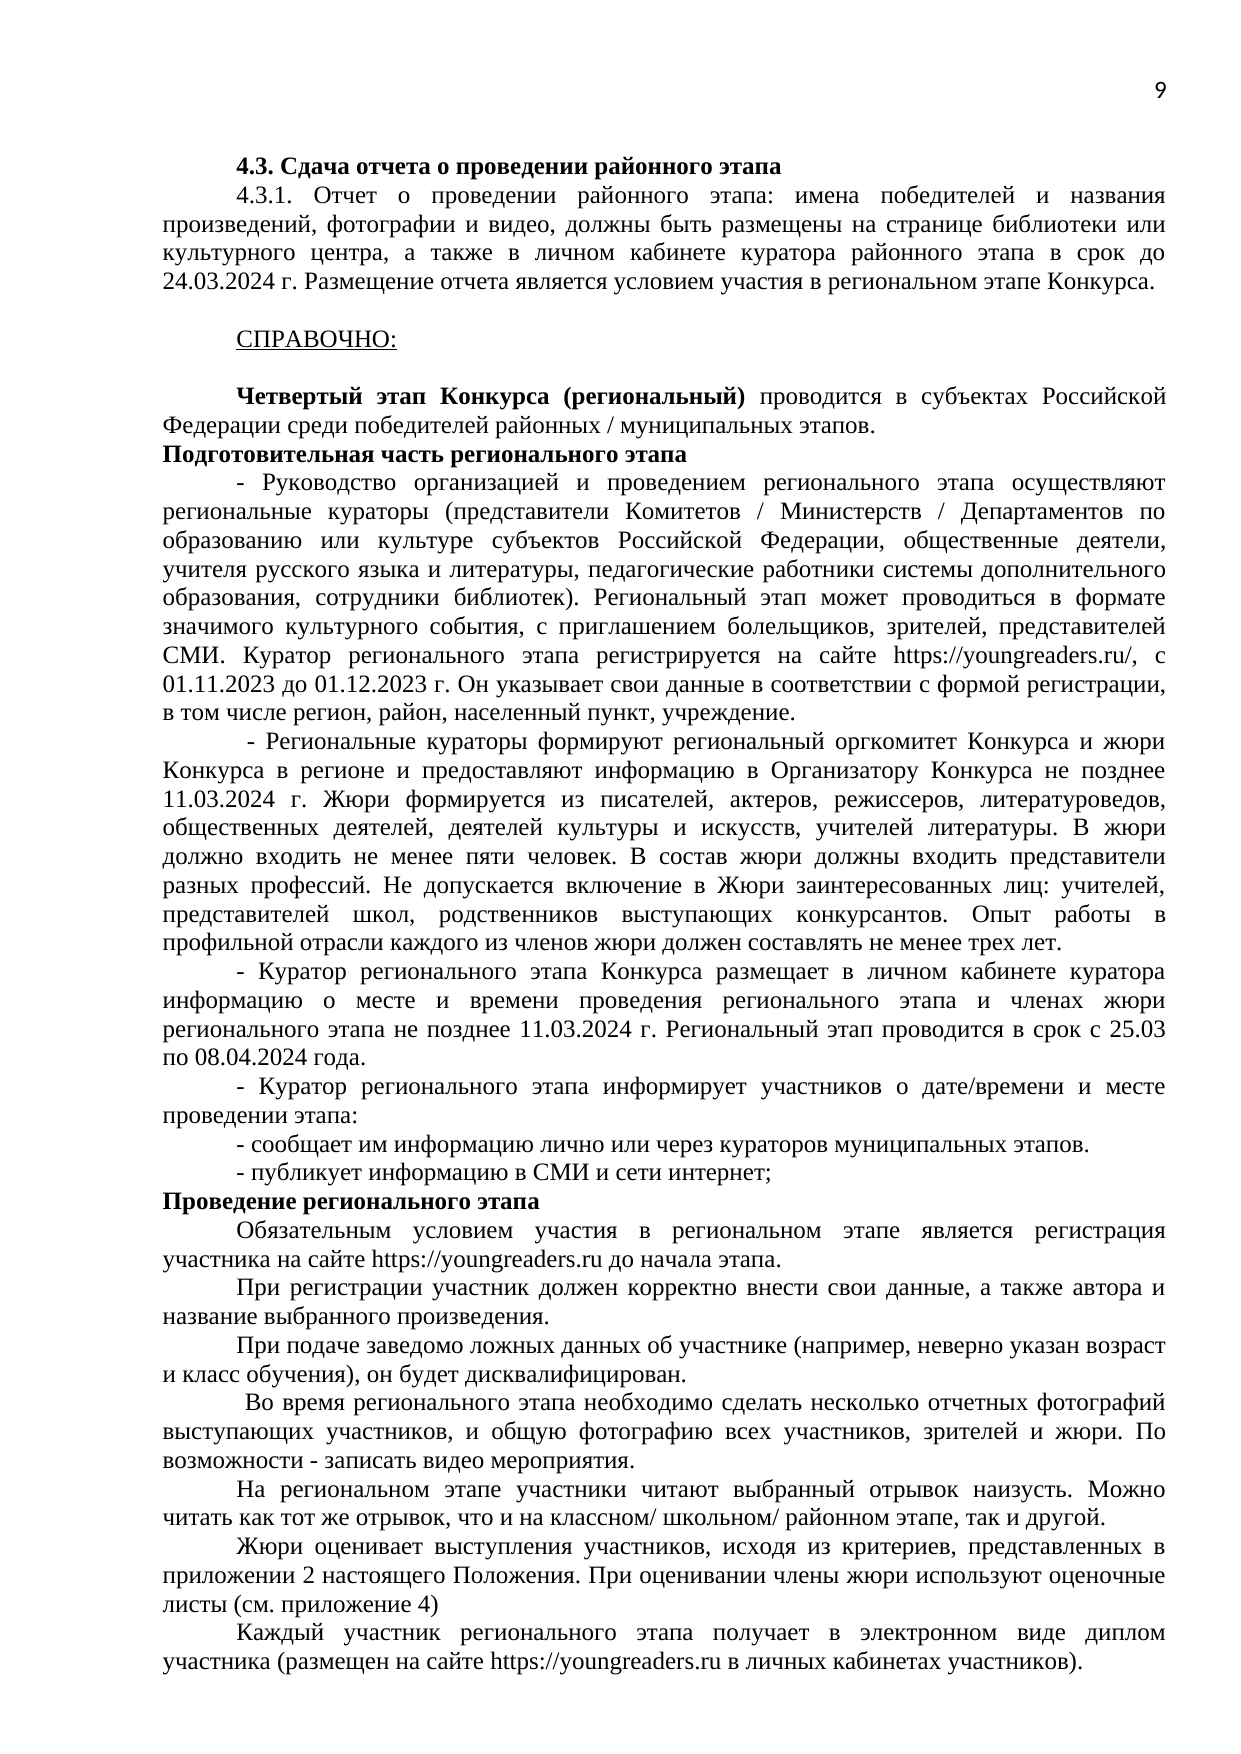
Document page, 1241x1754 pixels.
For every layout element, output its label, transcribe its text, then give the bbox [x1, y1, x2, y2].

text При подаче заведомо ложных данных об участнике (например, неверно указан возраст и класс обучения), он будет дисквалифицирован. [162, 1330, 1167, 1387]
text Подготовительная часть регионального этапа [162, 439, 1167, 467]
text 4.3. Сдача отчета о проведении районного этапа [162, 151, 1167, 180]
text - сообщает им информацию лично или через кураторов муниципальных этапов. [162, 1129, 1167, 1157]
text - публикует информацию в СМИ и сети интернет; [162, 1157, 1167, 1186]
text - Региональные кураторы формируют региональный оргкомитет Конкурса и жюри Конкурса в регионе и предоставляют информацию в Организатору Конкурса не позднее 11.03.2024 г. Жюри формируется из писателей, актеров, режиссеров, литературоведов, общественных деятелей, деятелей культуры и искусств, учителей литературы. В жюри должно входить не менее пяти человек. В состав жюри должны входить представители разных профессий. Не допускается включение в Жюри заинтересованных лиц: учителей, представителей школ, родственников выступающих конкурсантов. Опыт работы в профильной отрасли каждого из членов жюри должен составлять не менее трех лет. [162, 726, 1167, 956]
text - Куратор регионального этапа Конкурса размещает в личном кабинете куратора информацию о месте и времени проведения регионального этапа и членах жюри регионального этапа не позднее 11.03.2024 г. Региональный этап проводится в срок с 25.03 по 08.04.2024 года. [162, 956, 1167, 1071]
text Обязательным условием участия в региональном этапе является регистрация участника на сайте https://youngreaders.ru до начала этапа. [162, 1215, 1167, 1272]
text 4.3.1. Отчет о проведении районного этапа: имена победителей и названия произведений, фотографии и видео, должны быть размещены на странице библиотеки или культурного центра, а также в личном кабинете куратора районного этапа в срок до 24.03.2024 г. Размещение отчета является условием участия в региональном этапе Конкурса. [162, 180, 1167, 295]
text - Куратор регионального этапа информирует участников о дате/времени и месте проведении этапа: [162, 1071, 1167, 1129]
text - Руководство организацией и проведением регионального этапа осуществляют региональные кураторы (представители Комитетов / Министерств / Департаментов по образованию или культуре субъектов Российской Федерации, общественные деятели, учителя русского языка и литературы, педагогические работники системы дополнительного образования, сотрудники библиотек). Региональный этап может проводиться в формате значимого культурного события, с приглашением болельщиков, зрителей, представителей СМИ. Куратор регионального этапа регистрируется на сайте https://youngreaders.ru/, с 01.11.2023 до 01.12.2023 г. Он указывает свои данные в соответствии с формой регистрации, в том числе регион, район, населенный пункт, учреждение. [162, 467, 1167, 726]
text СПРАВОЧНО: [162, 324, 1167, 352]
text Четвертый этап Конкурса (региональный) проводится в субъектах Российской Федерации среди победителей районных / муниципальных этапов. [162, 381, 1167, 439]
text При регистрации участник должен корректно внести свои данные, а также автора и название выбранного произведения. [162, 1272, 1167, 1330]
text Жюри оценивает выступления участников, исходя из критериев, представленных в приложении 2 настоящего Положения. При оценивании члены жюри используют оценочные листы (см. приложение 4) [162, 1531, 1167, 1617]
text На региональном этапе участники читают выбранный отрывок наизусть. Можно читать как тот же отрывок, что и на классном/ школьном/ районном этапе, так и другой. [162, 1474, 1167, 1531]
text Каждый участник регионального этапа получает в электронном виде диплом участника (размещен на сайте https://youngreaders.ru в личных кабинетах участников). [162, 1617, 1167, 1675]
text Проведение регионального этапа [162, 1186, 1167, 1215]
text Во время регионального этапа необходимо сделать несколько отчетных фотографий выступающих участников, и общую фотографию всех участников, зрителей и жюри. По возможности - записать видео мероприятия. [162, 1387, 1167, 1474]
